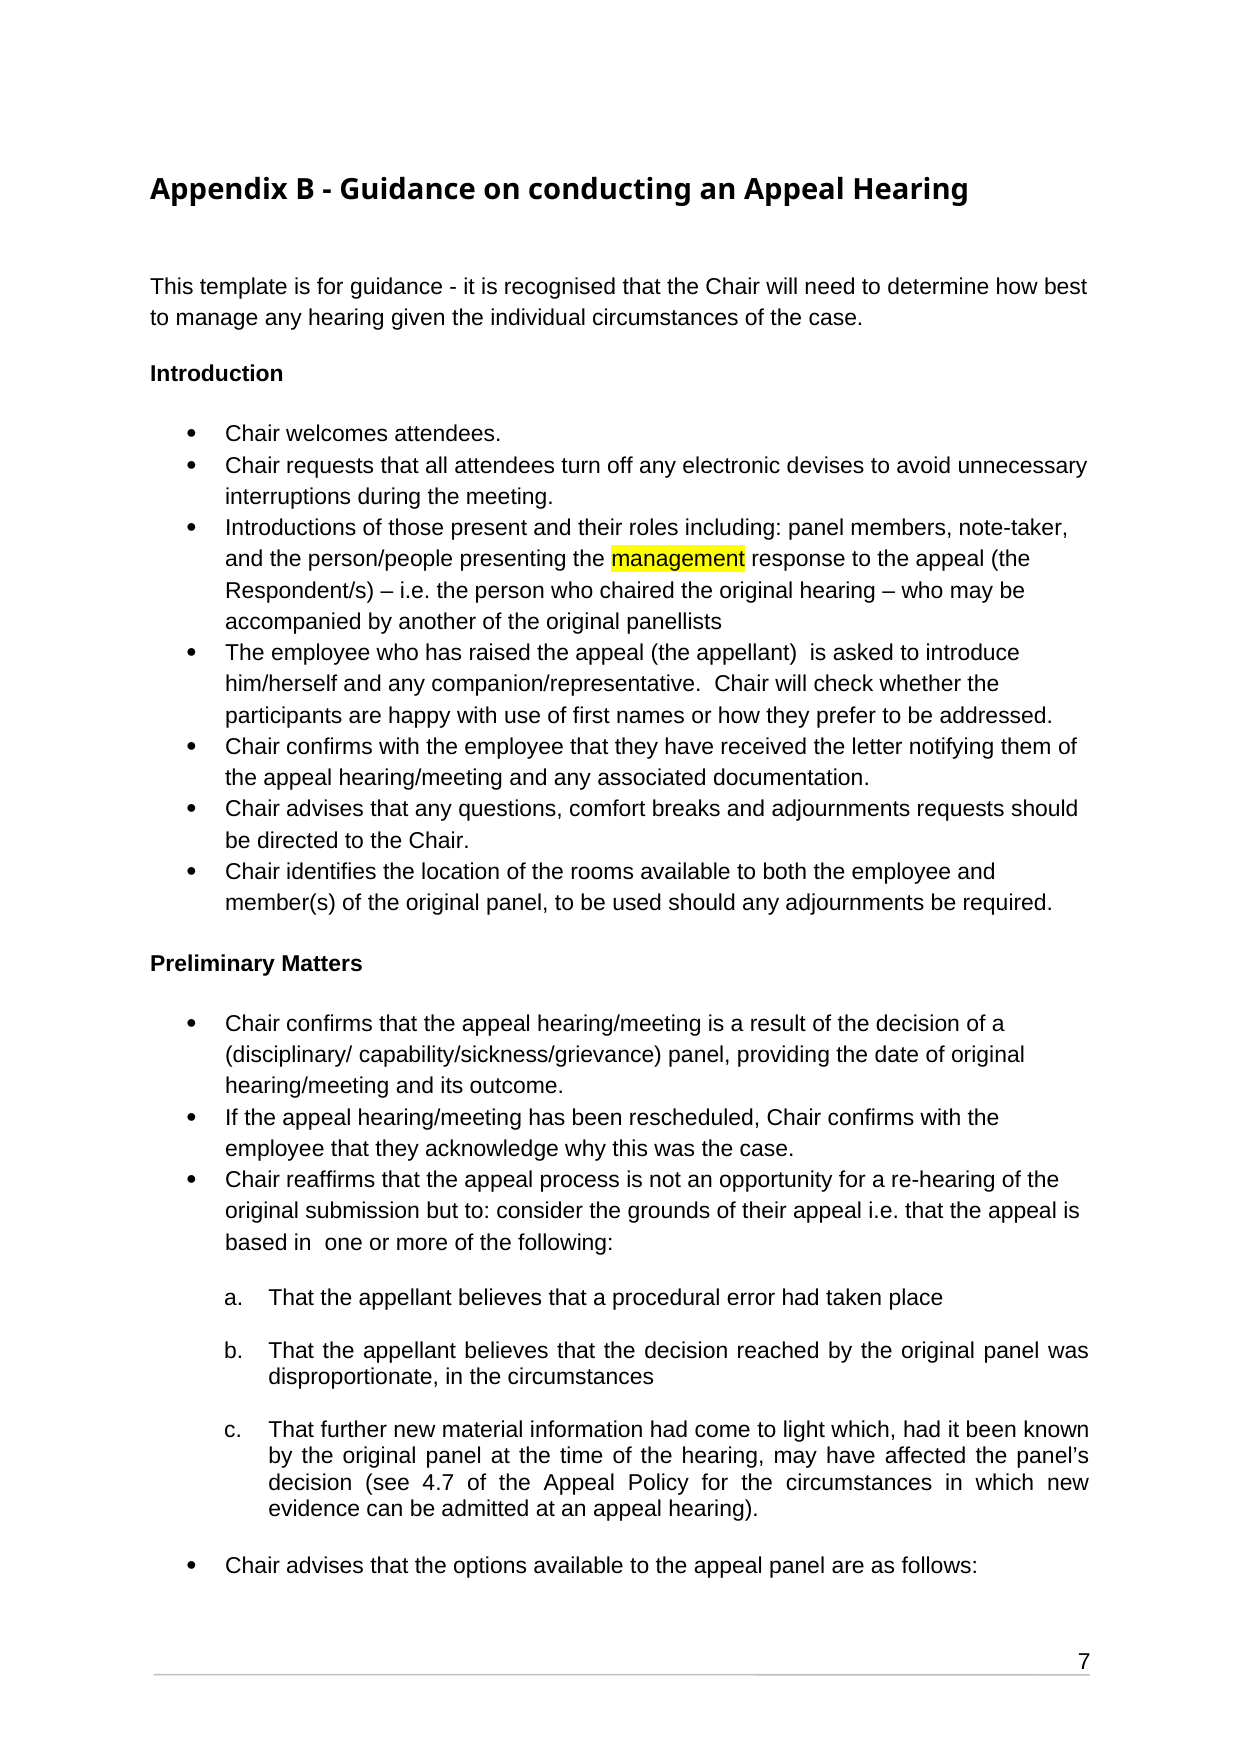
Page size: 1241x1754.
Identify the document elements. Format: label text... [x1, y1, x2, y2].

list Introductions of those present and their roles including: panel members, note-taker, and the person/people presenting the management response to the appeal (the Respondent/s) – i.e. the person who chaired the original hearing – who may be accompanied by another of the original panellists [187, 509, 1090, 634]
list Chair reaffirms that the appeal process is not an opportunity for a re-hearing of the original submission but to: consider the grounds of their appeal i.e. that the appeal is based in one or more of the following: [187, 1161, 1090, 1255]
list The employee who has raised the appeal (the appellant) is asked to introduce him/herself and any companion/representative. Chair will check whether the participants are happy with use of first names or how they prefer to be addressed. [187, 634, 1090, 728]
list That the appellant believes that the decision reached by the original panel was disproportionate, in the circumstances [224, 1337, 1090, 1389]
list Chair identifies the location of the rooms available to both the employee and member(s) of the original panel, to be used should any adjournments be required. [187, 853, 1090, 915]
text Introduction [150, 360, 1090, 386]
subtitle Appendix B - Guidance on conducting an Appeal Hearing [150, 168, 1090, 208]
list Chair welcomes attendees. [187, 415, 1090, 447]
list That the appellant believes that a procedural error had taken place [224, 1284, 1090, 1311]
list That further new material information had come to light which, had it been known by the original panel at the time of the hearing, may have affected the panel’s decision (see 4.7 of the Appeal Policy for the circumstances in which new evidence can be admitted at an appeal hearing). [224, 1416, 1090, 1521]
list Chair confirms that the appeal hearing/meeting is a result of the decision of a (disciplinary/ capability/sickness/grievance) panel, providing the date of original hearing/meeting and its outcome. [187, 1005, 1090, 1099]
text This template is for guidance - it is recognised that the Chair will need to determine how best to manage any hearing given the individual circumstances of the case. [150, 268, 1090, 331]
list Chair advises that any questions, comfort breaks and adjournments requests should be directed to the Chair. [187, 790, 1090, 853]
text Preliminary Matters [150, 944, 1090, 976]
list Chair requests that all attendees turn off any electronic devises to avoid unnecessary interruptions during the meeting. [187, 447, 1090, 509]
list Chair advises that the options available to the appeal panel are as follows: [187, 1552, 1090, 1578]
list Chair confirms with the employee that they have received the letter notifying them of the appeal hearing/meeting and any associated documentation. [187, 728, 1090, 790]
list If the appeal hearing/meeting has been rescheduled, Chair confirms with the employee that they acknowledge why this was the case. [187, 1099, 1090, 1161]
